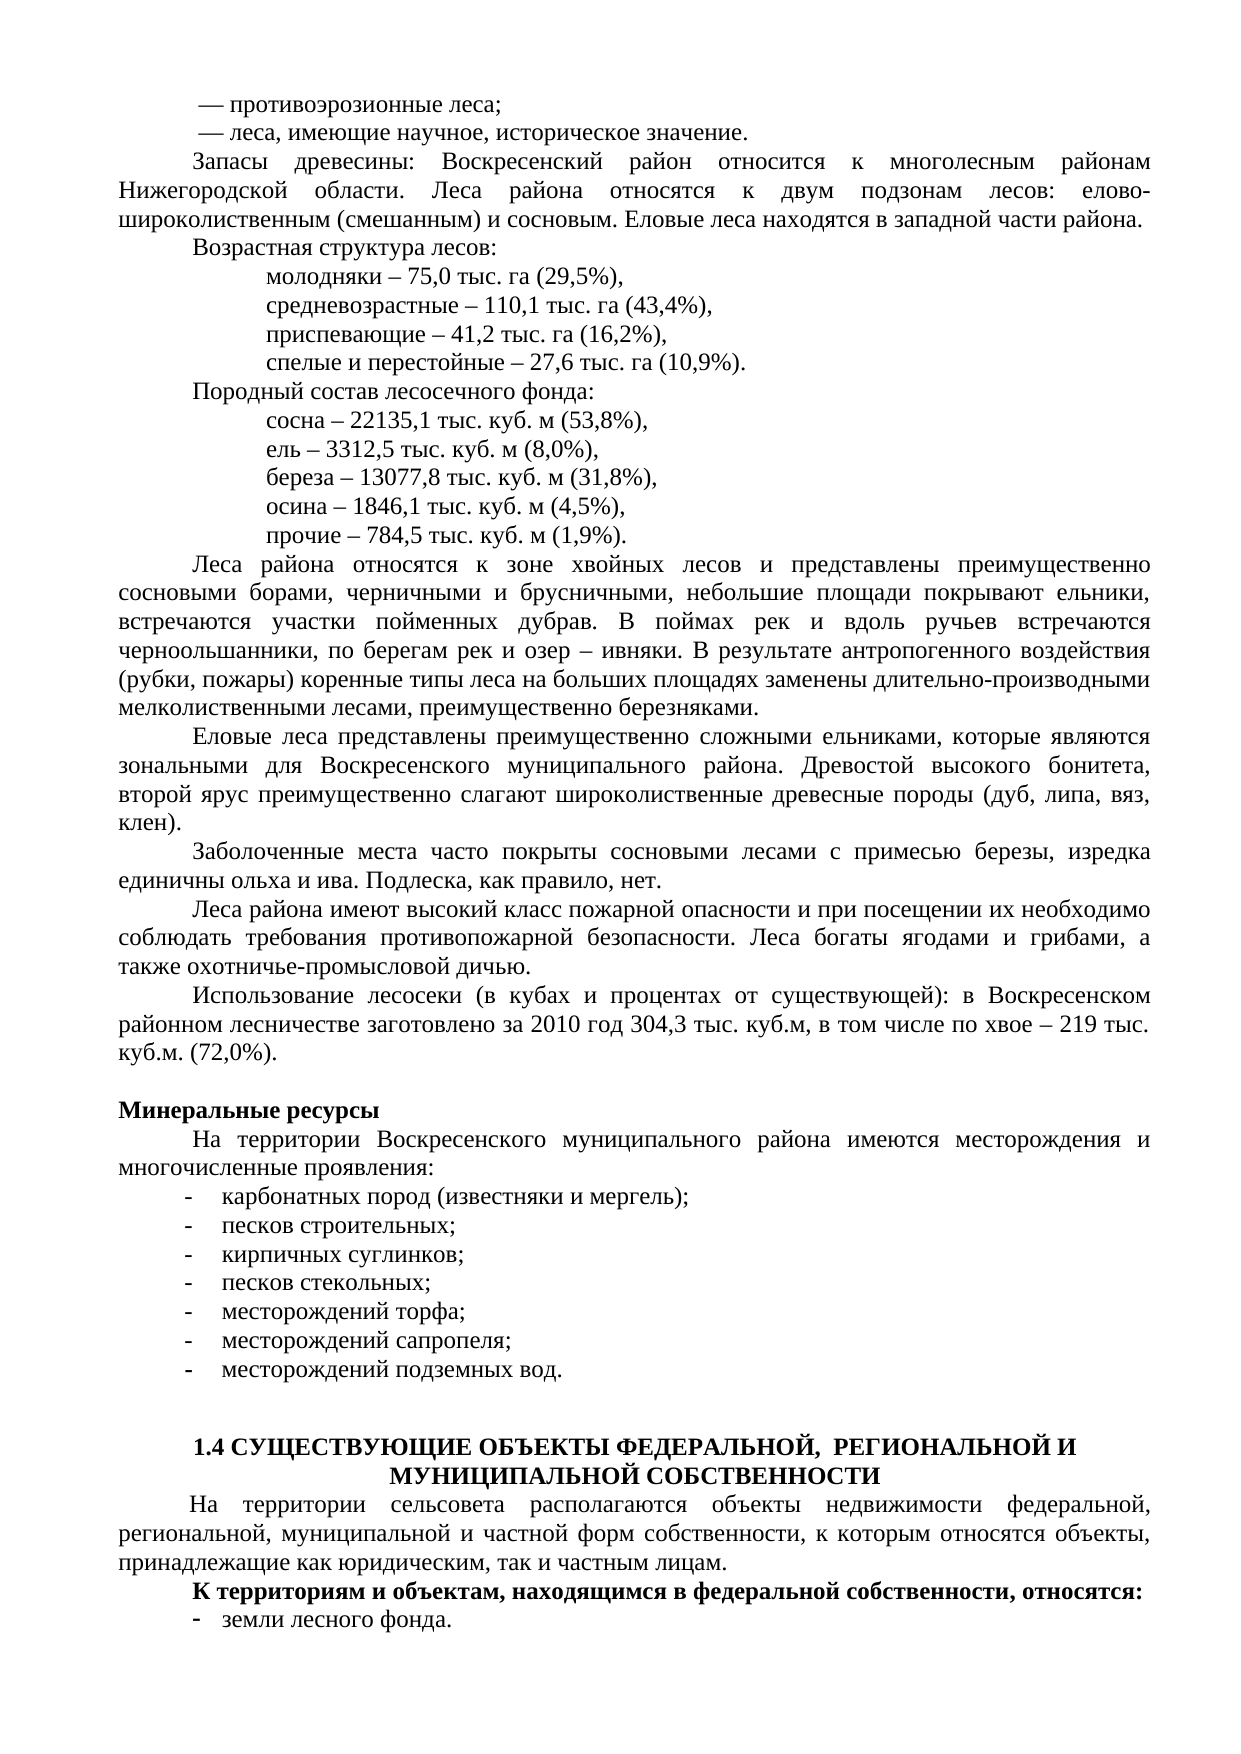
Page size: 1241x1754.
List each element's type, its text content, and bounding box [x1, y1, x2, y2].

text средневозрастные – 110,1 тыс. га (43,4%), [118, 290, 1152, 319]
text Леса района относятся к зоне хвойных лесов и представлены преимущественно сосновыми борами, черничными и брусничными, небольшие площади покрывают ельники, встречаются участки пойменных дубрав. В поймах рек и вдоль ручьев встречаются черноольшанники, по берегам рек и озер – ивняки. В результате антропогенного воздействия (рубки, пожары) коренные типы леса на больших площадях заменены длительно-производными мелколиственными лесами, преимущественно березняками. [118, 549, 1152, 721]
list месторождений подземных вод. [184, 1354, 1152, 1382]
text На территории Воскресенского муниципального района имеются месторождения и многочисленные проявления: [118, 1124, 1152, 1181]
list карбонатных пород (известняки и мергель); [184, 1181, 1152, 1210]
text Породный состав лесосечного фонда: [118, 376, 1152, 405]
text Использование лесосеки (в кубах и процентах от существующей): в Воскресенском районном лесничестве заготовлено за 2010 год 304,3 тыс. куб.м, в том числе по хвое – 219 тыс. куб.м. (72,0%). [118, 980, 1152, 1066]
subtitle 1.4 СУЩЕСТВУЮЩИЕ ОБЪЕКТЫ ФЕДЕРАЛЬНОЙ, РЕГИОНАЛЬНОЙ И МУНИЦИПАЛЬНОЙ СОБСТВЕННОСТИ [118, 1432, 1152, 1489]
text Запасы древесины: Воскресенский район относится к многолесным районам Нижегородской области. Леса района относятся к двум подзонам лесов: елово-широколиственным (смешанным) и сосновым. Еловые леса находятся в западной части района. [118, 146, 1152, 232]
text К территориям и объектам, находящимся в федеральной собственности, относятся: [118, 1576, 1152, 1604]
text Еловые леса представлены преимущественно сложными ельниками, которые являются зональными для Воскресенского муниципального района. Древостой высокого бонитета, второй ярус преимущественно слагают широколиственные древесные породы (дуб, липа, вяз, клен). [118, 721, 1152, 836]
text — леса, имеющие научное, историческое значение. [118, 117, 1152, 146]
text На территории сельсовета располагаются объекты недвижимости федеральной, региональной, муниципальной и частной форм собственности, к которым относятся объекты, принадлежащие как юридическим, так и частным лицам. [118, 1489, 1152, 1576]
text Заболоченные места часто покрыты сосновыми лесами с примесью березы, изредка единичны ольха и ива. Подлеска, как правило, нет. [118, 836, 1152, 894]
text сосна – 22135,1 тыс. куб. м (53,8%), [118, 405, 1152, 434]
list песков строительных; [184, 1210, 1152, 1239]
subtitle Минеральные ресурсы [118, 1095, 1152, 1124]
text прочие – 784,5 тыс. куб. м (1,9%). [118, 520, 1152, 549]
list земли лесного фонда. [118, 1604, 1152, 1633]
list кирпичных суглинков; [184, 1239, 1152, 1267]
text осина – 1846,1 тыс. куб. м (4,5%), [118, 491, 1152, 520]
text Возрастная структура лесов: [118, 232, 1152, 261]
text береза – 13077,8 тыс. куб. м (31,8%), [118, 462, 1152, 491]
text приспевающие – 41,2 тыс. га (16,2%), [118, 319, 1152, 347]
text спелые и перестойные – 27,6 тыс. га (10,9%). [118, 347, 1152, 376]
text — противоэрозионные леса; [118, 89, 1152, 117]
list песков стекольных; [184, 1267, 1152, 1296]
text ель – 3312,5 тыс. куб. м (8,0%), [118, 434, 1152, 462]
list месторождений сапропеля; [184, 1325, 1152, 1354]
list месторождений торфа; [184, 1296, 1152, 1325]
text Леса района имеют высокий класс пожарной опасности и при посещении их необходимо соблюдать требования противопожарной безопасности. Леса богаты ягодами и грибами, а также охотничье-промысловой дичью. [118, 894, 1152, 980]
text молодняки – 75,0 тыс. га (29,5%), [118, 261, 1152, 290]
